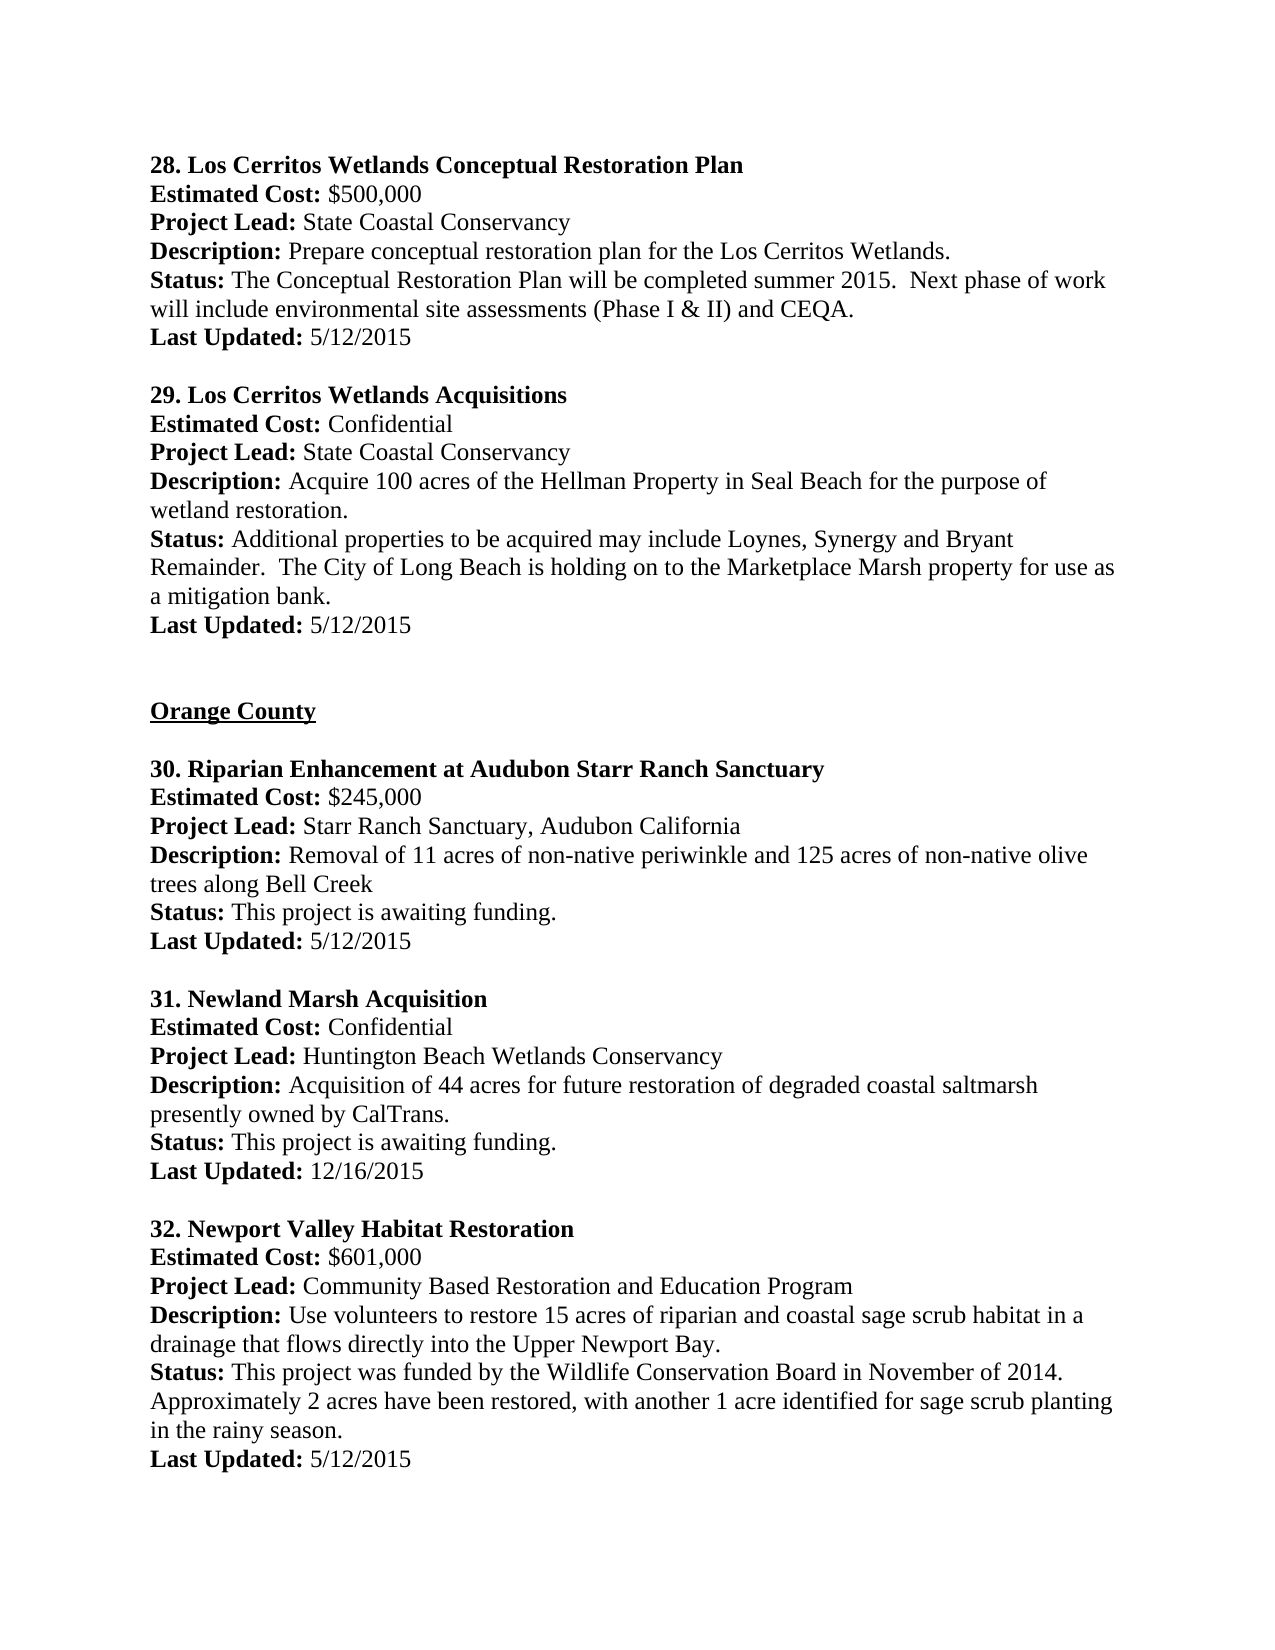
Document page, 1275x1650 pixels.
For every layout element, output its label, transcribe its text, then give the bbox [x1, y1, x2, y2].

text Estimated Cost: Confidential [150, 409, 1125, 437]
text Status: Additional properties to be acquired may include Loynes, Synergy and Bryant Remainder. The City of Long Beach is holding on to the Marketplace Marsh property for use as a mitigation bank. [150, 524, 1125, 610]
text Project Lead: Huntington Beach Wetlands Conservancy [150, 1041, 1125, 1070]
text Project Lead: State Coastal Conservancy [150, 207, 1125, 236]
text Last Updated: 5/12/2015 [150, 1444, 1125, 1472]
text Status: This project was funded by the Wildlife Conservation Board in November of 2014. Approximately 2 acres have been restored, with another 1 acre identified for sage scrub planting in the rainy season. [150, 1357, 1125, 1444]
text Last Updated: 5/12/2015 [150, 610, 1125, 639]
text Estimated Cost: $601,000 [150, 1242, 1125, 1271]
text Description: Removal of 11 acres of non-native periwinkle and 125 acres of non-native olive trees along Bell Creek [150, 840, 1125, 897]
text 29. Los Cerritos Wetlands Acquisitions [150, 380, 1125, 409]
text 31. Newland Marsh Acquisition [150, 984, 1125, 1012]
text 28. Los Cerritos Wetlands Conceptual Restoration Plan [150, 150, 1125, 179]
text Project Lead: Starr Ranch Sanctuary, Audubon California [150, 811, 1125, 840]
text Project Lead: Community Based Restoration and Education Program [150, 1271, 1125, 1300]
text Estimated Cost: $245,000 [150, 782, 1125, 811]
text Project Lead: State Coastal Conservancy [150, 437, 1125, 466]
text Status: The Conceptual Restoration Plan will be completed summer 2015. Next phase of work will include environmental site assessments (Phase I & II) and CEQA. [150, 265, 1125, 322]
text Description: Prepare conceptual restoration plan for the Los Cerritos Wetlands. [150, 236, 1125, 265]
text Last Updated: 5/12/2015 [150, 926, 1125, 955]
text 32. Newport Valley Habitat Restoration [150, 1214, 1125, 1242]
text Description: Acquisition of 44 acres for future restoration of degraded coastal saltmarsh presently owned by CalTrans. [150, 1070, 1125, 1127]
text Orange County [150, 696, 1125, 725]
text Last Updated: 12/16/2015 [150, 1156, 1125, 1185]
text Estimated Cost: $500,000 [150, 179, 1125, 207]
text Description: Acquire 100 acres of the Hellman Property in Seal Beach for the purpose of wetland restoration. [150, 466, 1125, 524]
text 30. Riparian Enhancement at Audubon Starr Ranch Sanctuary [150, 754, 1125, 782]
text Last Updated: 5/12/2015 [150, 322, 1125, 351]
text Estimated Cost: Confidential [150, 1012, 1125, 1041]
text Description: Use volunteers to restore 15 acres of riparian and coastal sage scrub habitat in a drainage that flows directly into the Upper Newport Bay. [150, 1300, 1125, 1357]
text Status: This project is awaiting funding. [150, 897, 1125, 926]
text Status: This project is awaiting funding. [150, 1127, 1125, 1156]
